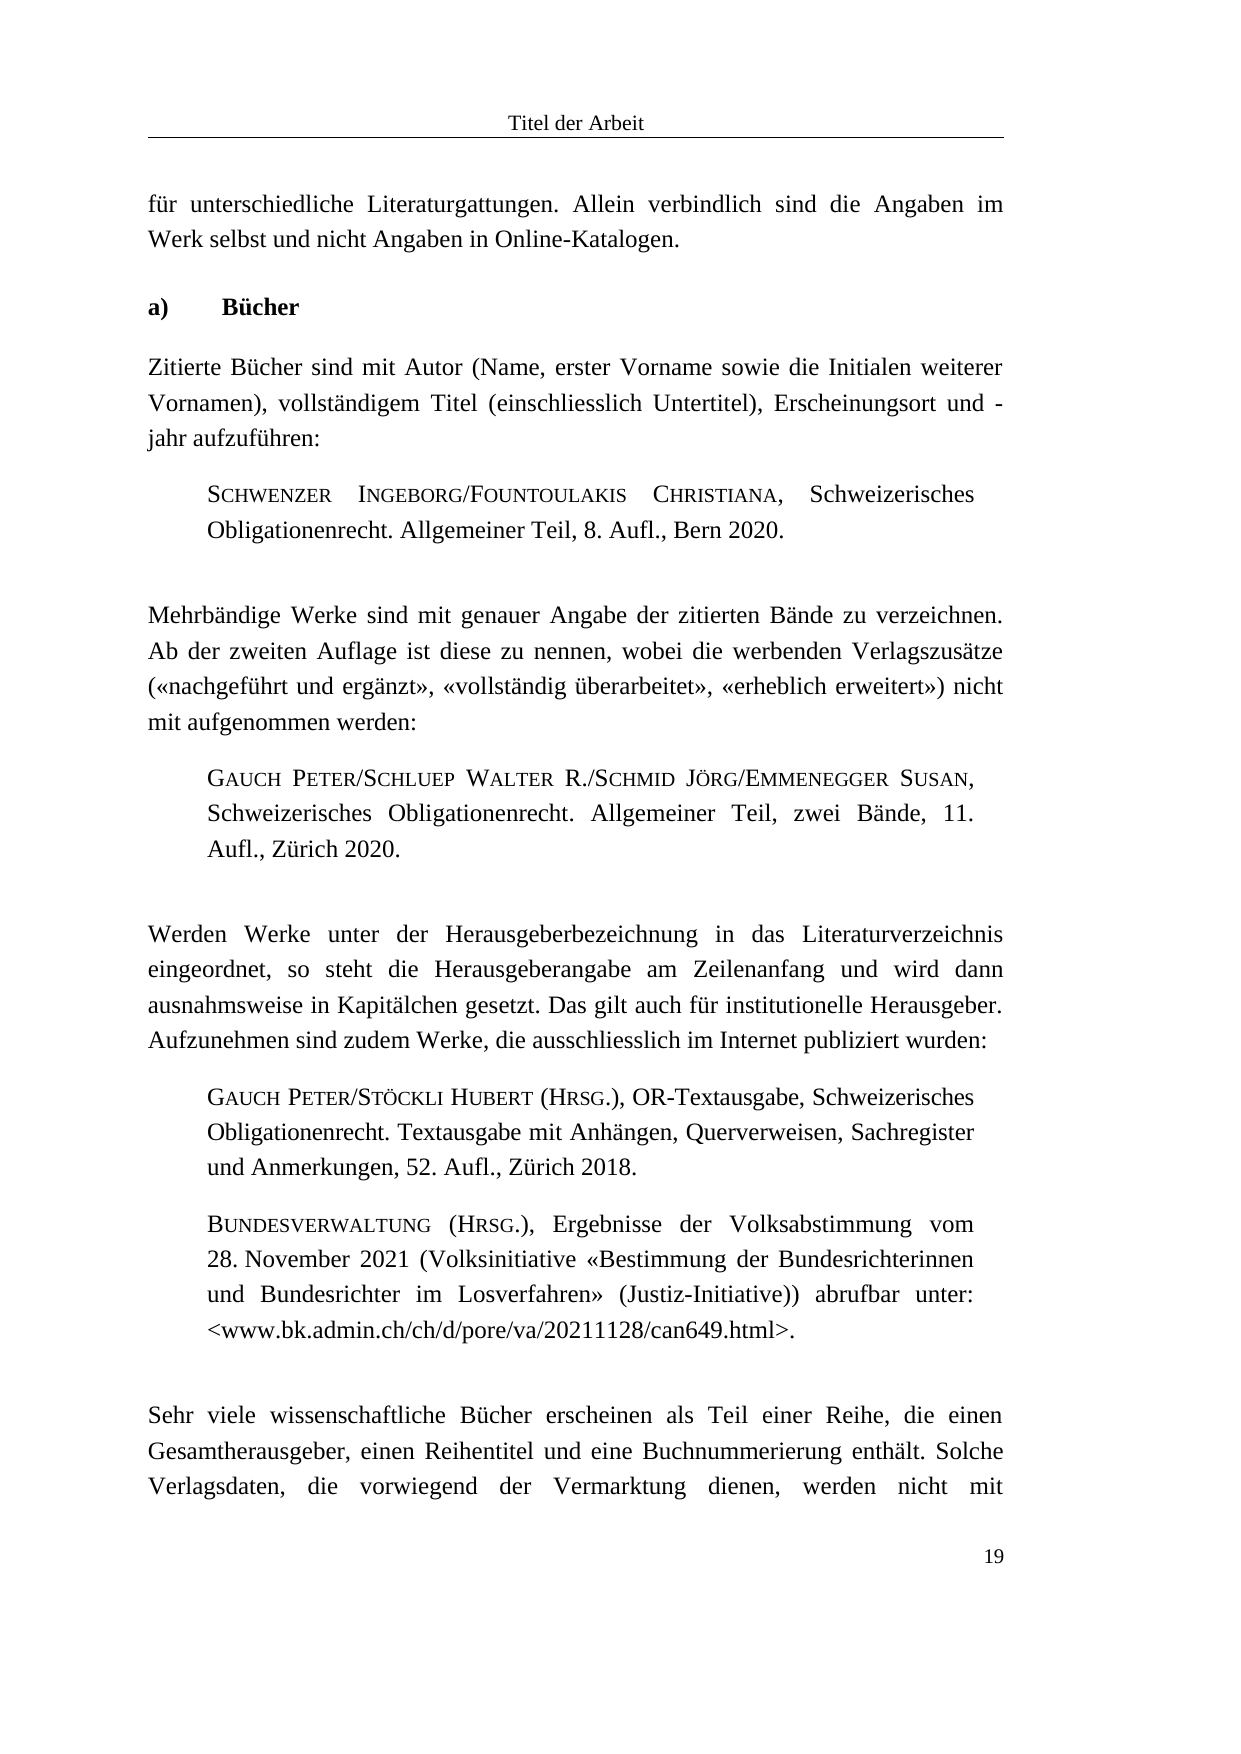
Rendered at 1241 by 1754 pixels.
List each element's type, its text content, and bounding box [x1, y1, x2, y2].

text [148, 1395, 1004, 1502]
text Schwenzer Ingeborg/Fountoulakis Christiana, Schweizerisches Obligationenrecht. Allgemeiner Teil, 8. Aufl., Bern 2020. [207, 474, 974, 545]
text Gauch Peter/Stöckli Hubert (Hrsg.), OR-Textausgabe, Schweizerisches Obligationenrecht. Textausgabe mit Anhängen, Querverweisen, Sachregister und Anmerkungen, 52. Aufl., Zürich 2018. [207, 1077, 974, 1183]
text Gauch Peter/Schluep Walter R./Schmid Jörg/Emmenegger Susan, Schweizerisches Obligationenrecht. Allgemeiner Teil, zwei Bände, 11. Aufl., Zürich 2020. [207, 758, 974, 864]
text Mehrbändige Werke sind mit genauer Angabe der zitierten Bände zu verzeichnen. Ab der zweiten Auflage ist diese zu nennen, wobei die werbenden Verlagszusätze («nachgeführt und ergänzt», «vollständig überarbeitet», «erheblich erweitert») nicht mit aufgenommen werden: [148, 595, 1004, 737]
text Werden Werke unter der Herausgeberbezeichnung in das Literaturverzeichnis eingeordnet, so steht die Herausgeberangabe am Zeilenanfang und wird dann ausnahmsweise in Kapitälchen gesetzt. Das gilt auch für institutionelle Herausgeber. Aufzunehmen sind zudem Werke, die ausschliesslich im Internet publiziert wurden: [148, 914, 1004, 1056]
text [148, 184, 1004, 255]
subtitle a) Bücher [148, 292, 1004, 321]
text Bundesverwaltung (Hrsg.), Ergebnisse der Volksabstimmung vom 28. November 2021 (Volksinitiative «Bestimmung der Bundesrichterinnen und Bundesrichter im Losverfahren» (Justiz-Initiative)) abrufbar unter: <www.bk.admin.ch/ch/d/pore/va/20211128/can649.html>. [207, 1204, 974, 1345]
text Zitierte Bücher sind mit Autor (Name, erster Vorname sowie die Initialen weiterer Vornamen), vollständigem Titel (einschliesslich Untertitel), Erscheinungsort und -jahr aufzuführen: [148, 347, 1004, 454]
